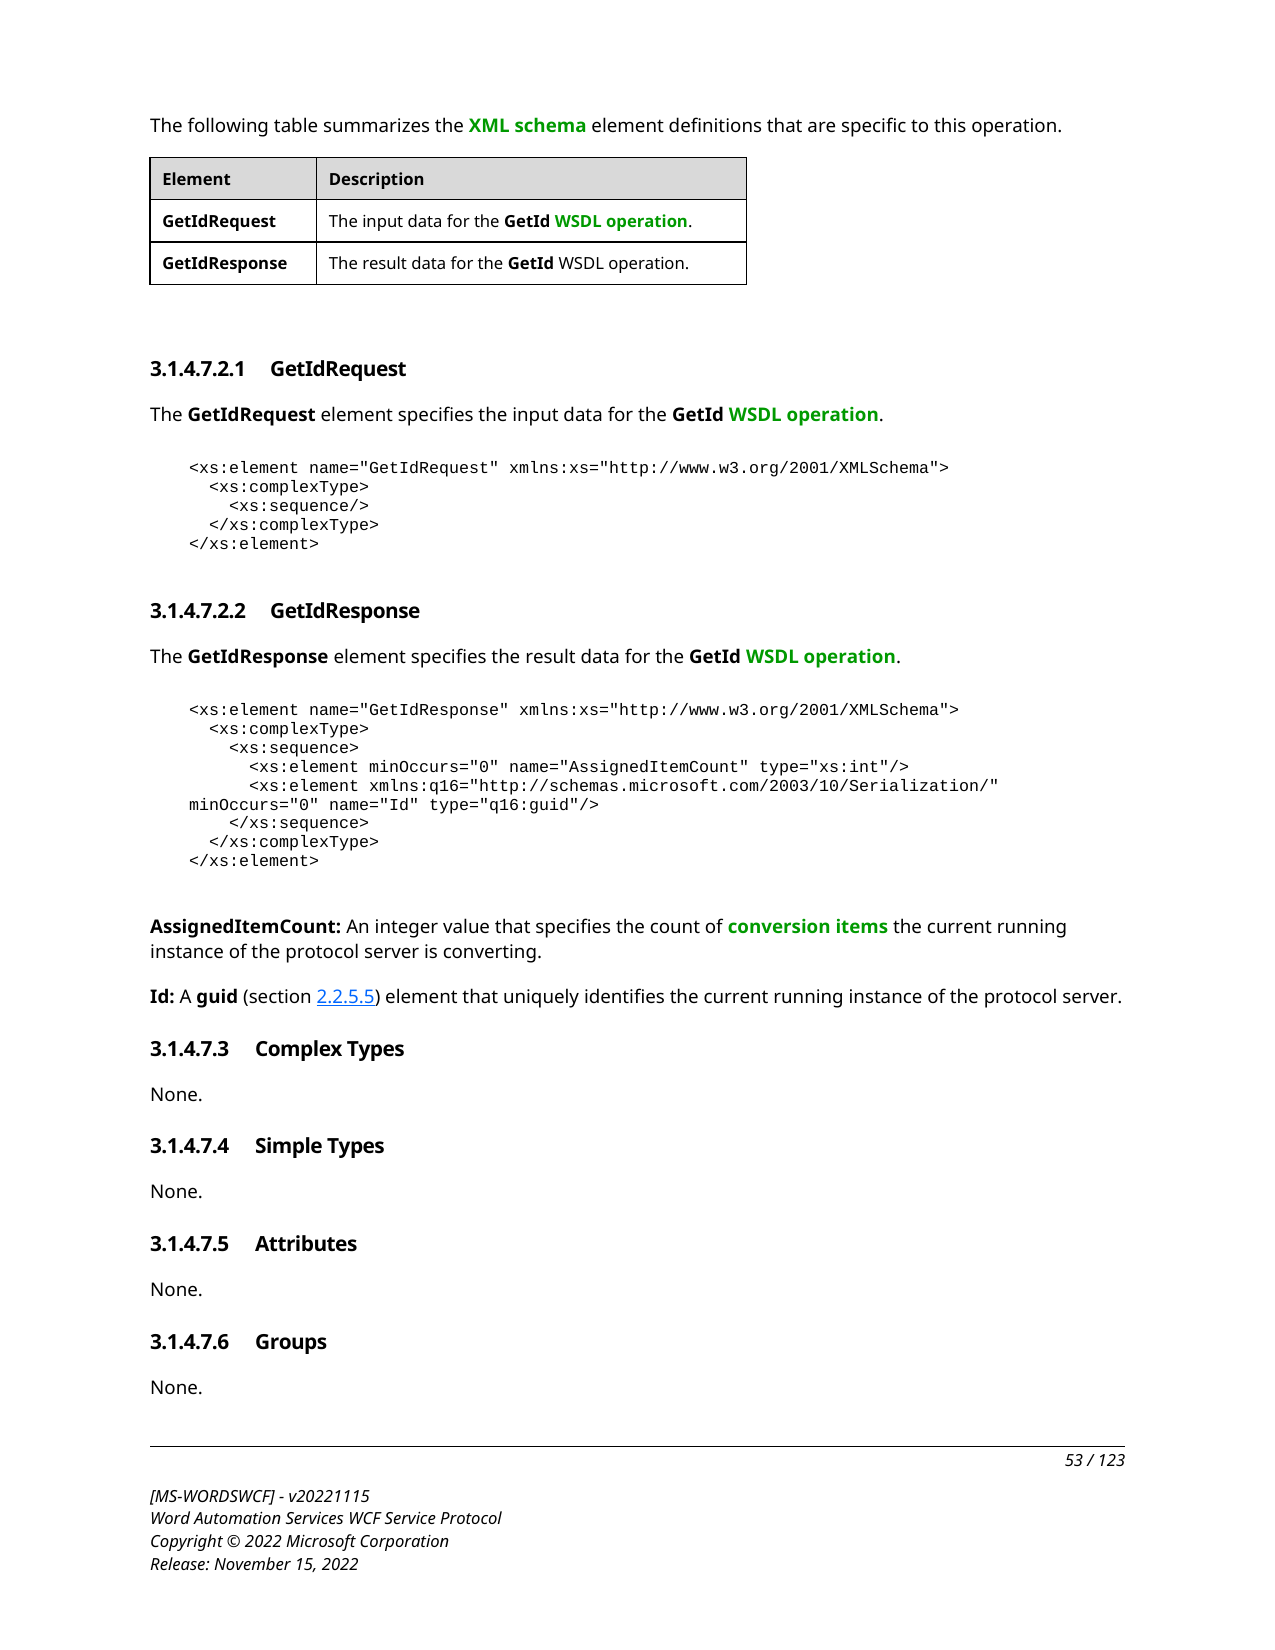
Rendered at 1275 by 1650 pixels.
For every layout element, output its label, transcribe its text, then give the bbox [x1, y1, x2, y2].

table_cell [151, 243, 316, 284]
text None. [150, 1276, 1125, 1302]
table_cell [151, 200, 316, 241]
subtitle Complex Types [150, 1034, 1125, 1062]
text None. [150, 1374, 1125, 1399]
subtitle Attributes [150, 1229, 1125, 1257]
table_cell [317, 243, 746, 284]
text </xs:complexType> [175, 819, 1137, 838]
text <xs:sequence> [175, 725, 1137, 744]
subtitle Groups [150, 1327, 1125, 1355]
text <xs:element xmlns:q16="http://schemas.microsoft.com/2003/10/Serialization/" minOccurs="0" name="Id" type="q16:guid"/> [175, 763, 1137, 801]
subtitle Simple Types [150, 1131, 1125, 1160]
text None. [150, 1178, 1125, 1204]
text Id: A guid (section 2.2.5.5) element that uniquely identifies the current running instance of the protocol server. [150, 983, 1125, 1009]
text The GetIdResponse element specifies the result data for the GetId WSDL operation. [150, 643, 1125, 669]
subtitle GetIdResponse [150, 596, 1125, 624]
text <xs:sequence/> [175, 483, 1137, 502]
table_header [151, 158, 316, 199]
text The following table summarizes the XML schema element definitions that are specific to this operation. [150, 112, 1125, 138]
text </xs:element> [175, 521, 1137, 565]
text None. [150, 1081, 1125, 1106]
text The GetIdRequest element specifies the input data for the GetId WSDL operation. [150, 401, 1125, 427]
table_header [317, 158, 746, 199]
text <xs:complexType> [175, 706, 1137, 725]
text </xs:element> [175, 838, 1137, 882]
text </xs:complexType> [175, 502, 1137, 521]
text AssignedItemCount: An integer value that specifies the count of conversion items the current running instance of the protocol server is converting. [150, 913, 1125, 964]
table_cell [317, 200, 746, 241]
text </xs:sequence> [175, 801, 1137, 819]
subtitle GetIdRequest [150, 354, 1125, 382]
text <xs:element minOccurs="0" name="AssignedItemCount" type="xs:int"/> [175, 744, 1137, 763]
text <xs:complexType> [175, 464, 1137, 483]
